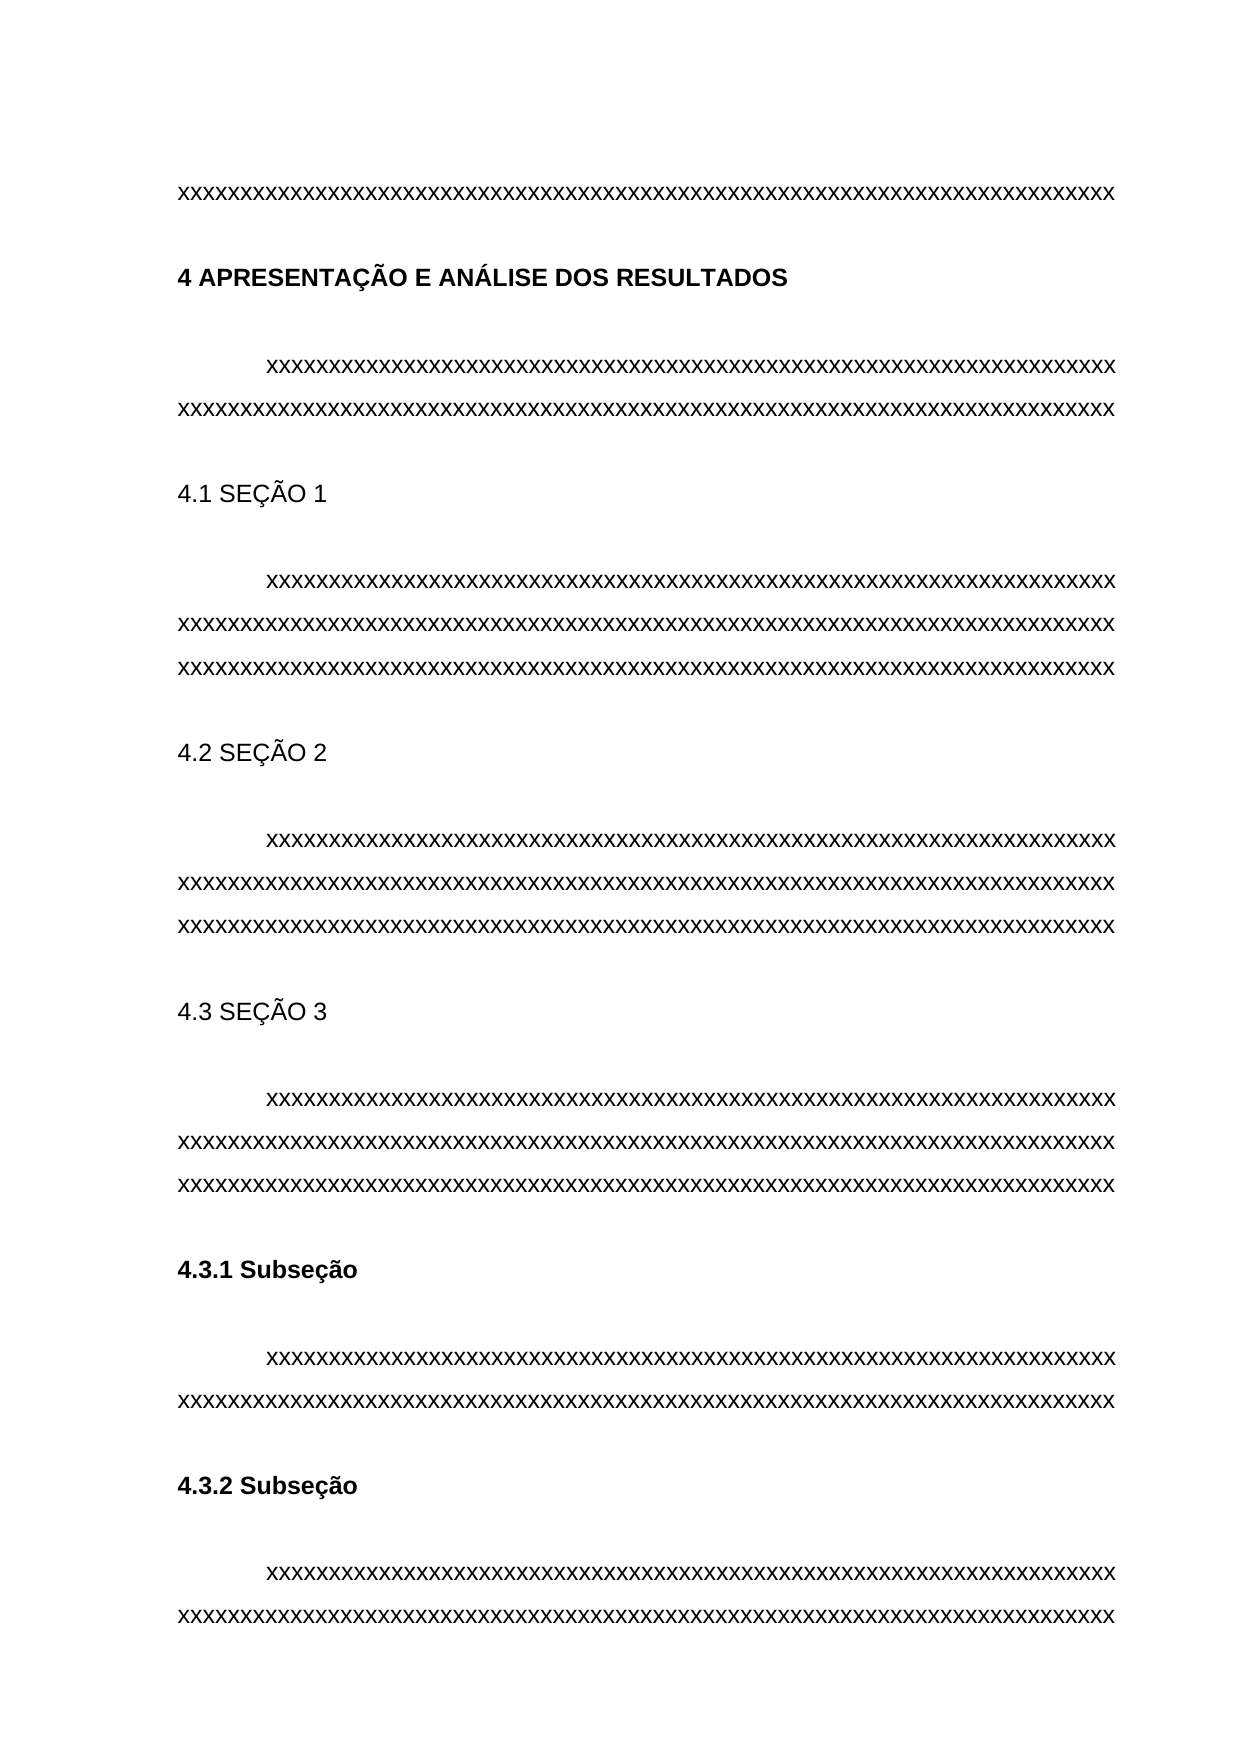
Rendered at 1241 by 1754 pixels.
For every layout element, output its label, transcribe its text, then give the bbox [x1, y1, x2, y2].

text 4.3 SEÇÃO 3 [177, 997, 1122, 1025]
text xxxxxxxxxxxxxxxxxxxxxxxxxxxxxxxxxxxxxxxxxxxxxxxxxxxxxxxxxxxxxxxxxxxxxxxxxxx [177, 910, 1122, 939]
text xxxxxxxxxxxxxxxxxxxxxxxxxxxxxxxxxxxxxxxxxxxxxxxxxxxxxxxxxxxxxxxxxxxxxxxxxxxxxxxxxxxxxxxxxxxxxxxxxxxxxxxxxxxxxxxxxxxxxxxxxxxxxxxxxxxxxxxxxxxxxxx [177, 565, 1122, 637]
text xxxxxxxxxxxxxxxxxxxxxxxxxxxxxxxxxxxxxxxxxxxxxxxxxxxxxxxxxxxxxxxxxxxxxxxxxxxxxxxxxxxxxxxxxxxxxxxxxxxxxxxxxxxxxxxxxxxxxxxxxxxxxxxxxxxxxxxxxxxxxxx [177, 1083, 1122, 1155]
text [177, 177, 1122, 206]
text 4.2 SEÇÃO 2 [177, 738, 1122, 767]
text 4 APRESENTAÇÃO E ANÁLISE DOS RESULTADOS [177, 263, 1122, 292]
text xxxxxxxxxxxxxxxxxxxxxxxxxxxxxxxxxxxxxxxxxxxxxxxxxxxxxxxxxxxxxxxxxxxxxxxxxxx [177, 1169, 1122, 1198]
text 4.3.2 Subseção [177, 1471, 1122, 1500]
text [177, 1557, 1122, 1629]
text xxxxxxxxxxxxxxxxxxxxxxxxxxxxxxxxxxxxxxxxxxxxxxxxxxxxxxxxxxxxxxxxxxxxxxxxxxx [177, 652, 1122, 680]
text xxxxxxxxxxxxxxxxxxxxxxxxxxxxxxxxxxxxxxxxxxxxxxxxxxxxxxxxxxxxxxxxxxxxxxxxxxxxxxxxxxxxxxxxxxxxxxxxxxxxxxxxxxxxxxxxxxxxxxxxxxxxxxxxxxxxxxxxxxxxxxx [177, 350, 1122, 422]
text xxxxxxxxxxxxxxxxxxxxxxxxxxxxxxxxxxxxxxxxxxxxxxxxxxxxxxxxxxxxxxxxxxxxxxxxxxxxxxxxxxxxxxxxxxxxxxxxxxxxxxxxxxxxxxxxxxxxxxxxxxxxxxxxxxxxxxxxxxxxxxx [177, 1342, 1122, 1413]
text xxxxxxxxxxxxxxxxxxxxxxxxxxxxxxxxxxxxxxxxxxxxxxxxxxxxxxxxxxxxxxxxxxxxxxxxxxxxxxxxxxxxxxxxxxxxxxxxxxxxxxxxxxxxxxxxxxxxxxxxxxxxxxxxxxxxxxxxxxxxxxx [177, 824, 1122, 896]
text 4.3.1 Subseção [177, 1255, 1122, 1284]
text 4.1 SEÇÃO 1 [177, 479, 1122, 508]
